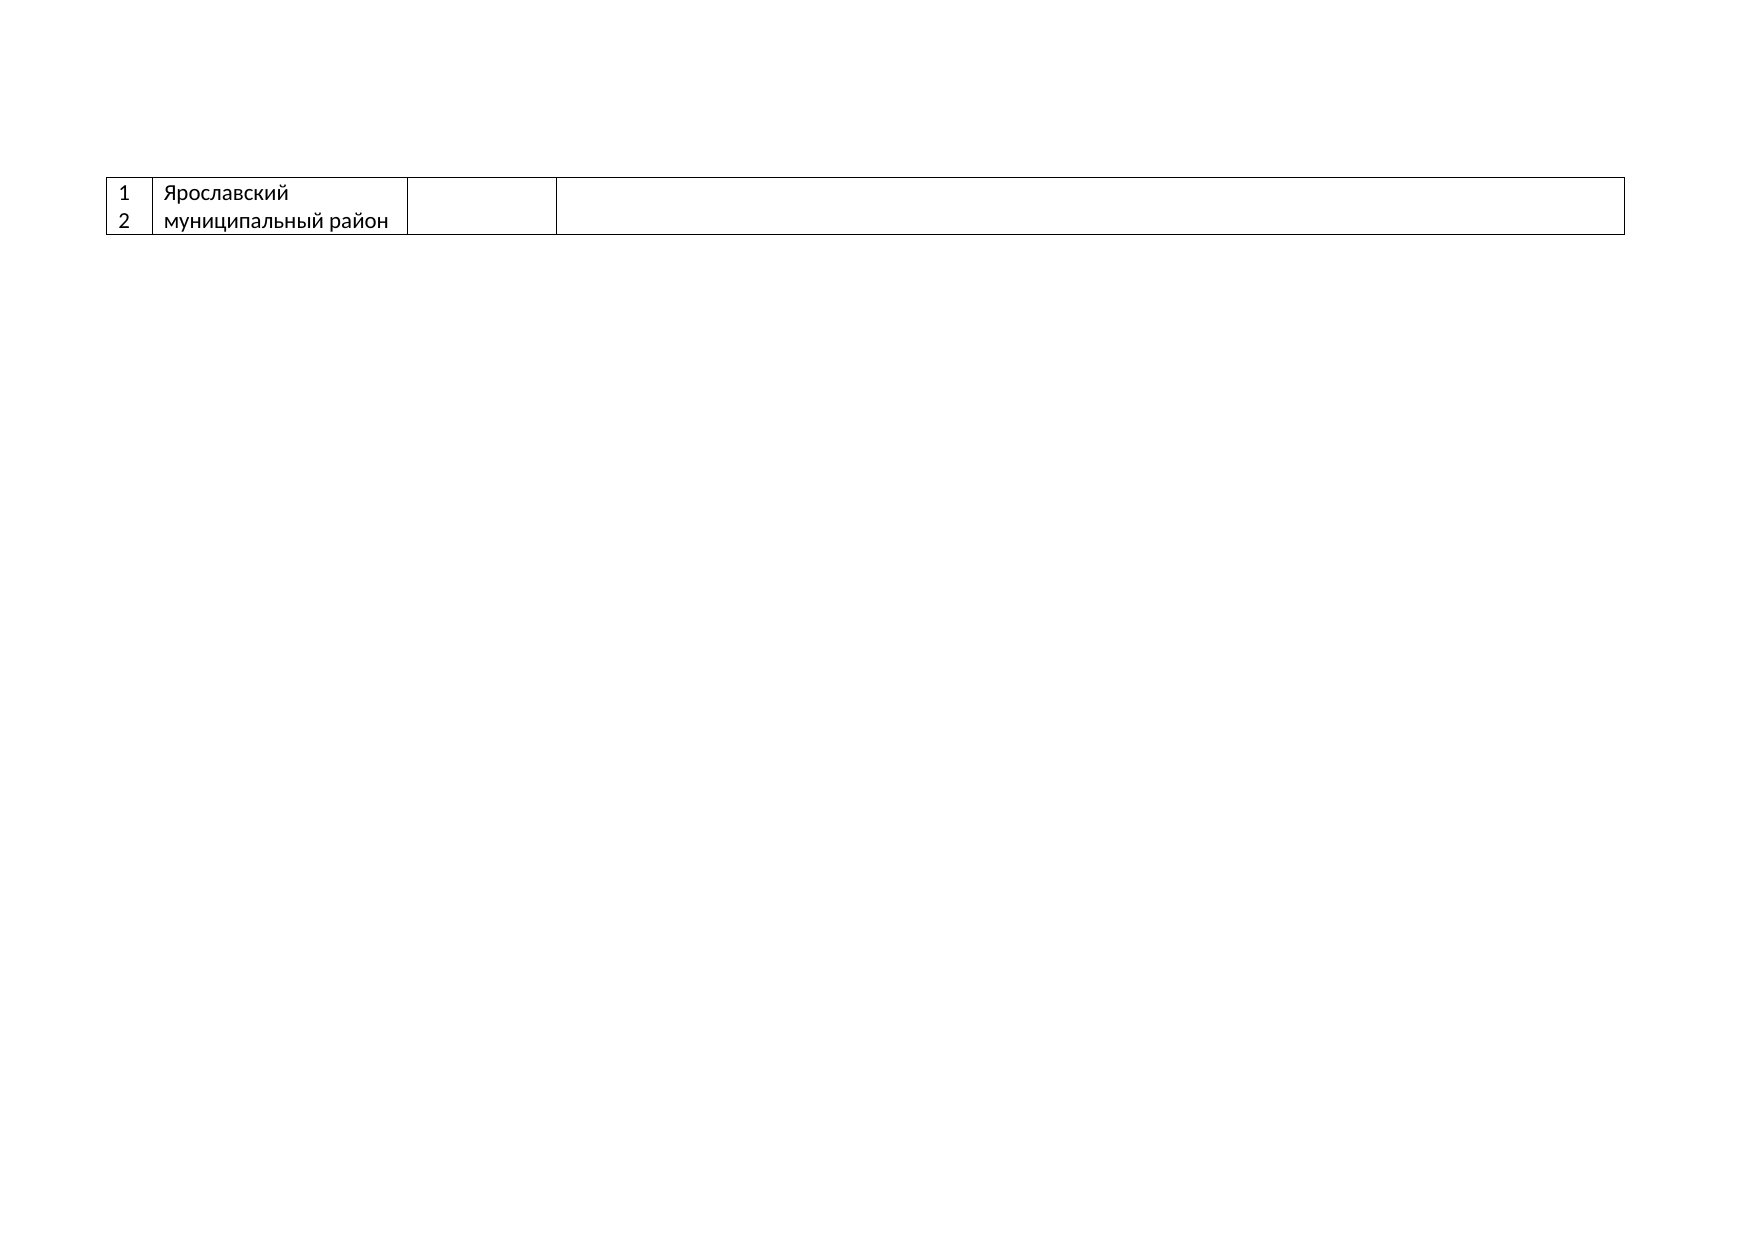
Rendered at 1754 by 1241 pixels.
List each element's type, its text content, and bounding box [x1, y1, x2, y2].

table_cell Ярославский муниципальный район [153, 178, 407, 234]
table_cell 12 [107, 178, 152, 234]
table_cell [408, 178, 556, 234]
table_cell [557, 178, 1624, 234]
